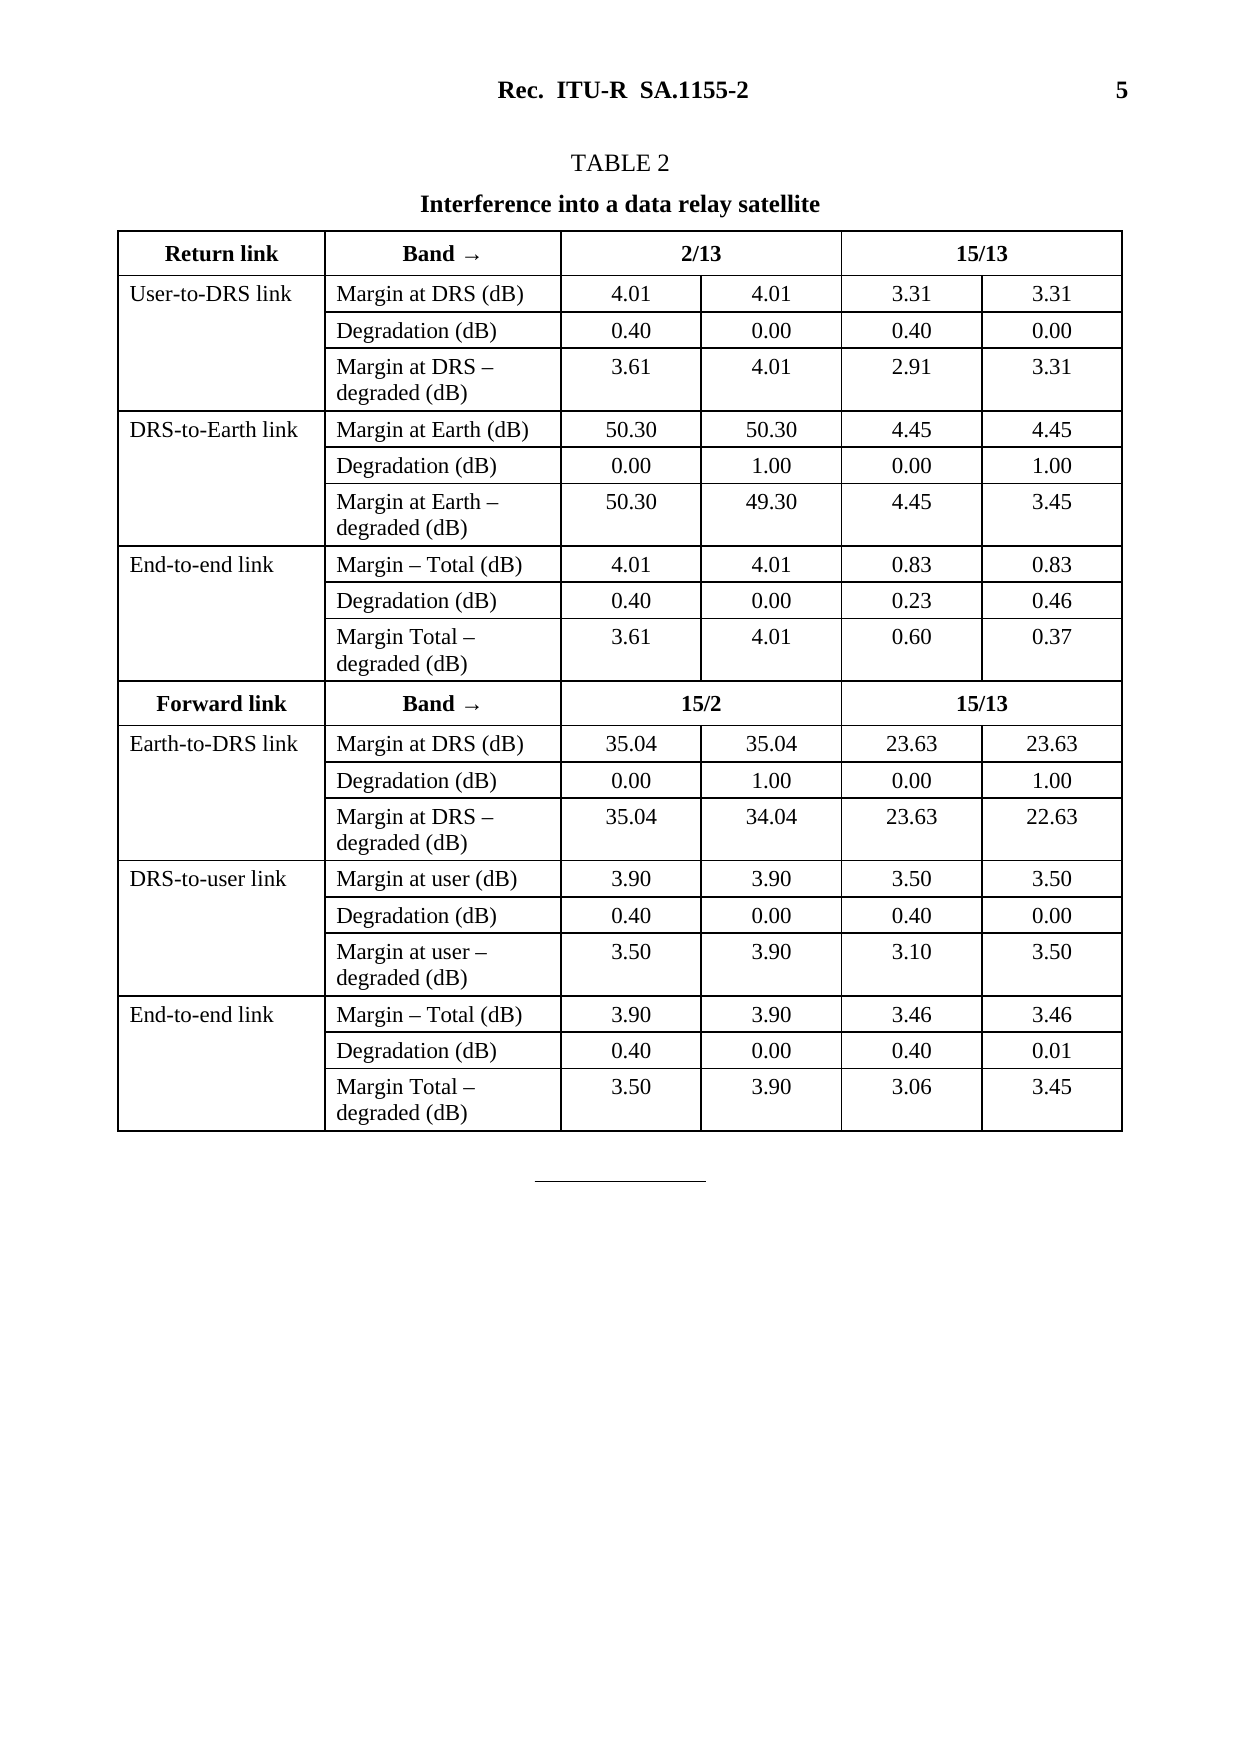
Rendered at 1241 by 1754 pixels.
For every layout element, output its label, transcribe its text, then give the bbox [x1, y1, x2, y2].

table_cell 1.00 [702, 448, 841, 482]
table_cell Margin at DRS (dB) [326, 276, 560, 311]
table_cell 22.63 [983, 799, 1121, 860]
table_cell 0.83 [983, 547, 1121, 581]
table_cell 34.04 [702, 799, 841, 860]
table_cell 0.23 [842, 583, 981, 617]
table_cell 3.90 [702, 861, 841, 896]
table_cell 15/13 [842, 682, 1121, 725]
table_cell 3.10 [842, 934, 981, 995]
table_cell 0.00 [562, 763, 700, 797]
table_cell Margin Total – degraded (dB) [326, 619, 560, 680]
table_cell 3.45 [983, 1069, 1121, 1130]
table_cell 2.91 [842, 349, 981, 410]
table_cell 0.40 [562, 583, 700, 617]
table_cell 0.40 [842, 1033, 981, 1067]
table_cell 23.63 [842, 799, 981, 860]
table_cell 3.46 [842, 997, 981, 1031]
table_cell 0.00 [702, 898, 841, 932]
table_cell 0.00 [983, 313, 1121, 347]
table_cell 4.01 [702, 547, 841, 581]
table_cell 4.01 [562, 547, 700, 581]
table_cell Degradation (dB) [326, 583, 560, 617]
table_cell 1.00 [983, 763, 1121, 797]
text TABLE 2 [118, 148, 1122, 176]
table_cell 4.01 [562, 276, 700, 311]
table_cell 35.04 [562, 799, 700, 860]
table_cell 3.61 [562, 619, 700, 680]
table_cell 3.45 [983, 484, 1121, 545]
table_cell Degradation (dB) [326, 448, 560, 482]
table_cell 15/2 [562, 682, 841, 725]
table_cell 0.00 [702, 1033, 841, 1067]
table_cell 3.90 [562, 861, 700, 896]
table_cell Degradation (dB) [326, 1033, 560, 1067]
table_cell 3.61 [562, 349, 700, 410]
table_cell DRS-to-user link [119, 861, 324, 995]
table_cell User-to-DRS link [119, 276, 324, 410]
table_cell 3.50 [983, 861, 1121, 896]
table_header 2/13 [562, 232, 841, 275]
table_cell 0.60 [842, 619, 981, 680]
table_cell 0.00 [702, 313, 841, 347]
table_cell 0.46 [983, 583, 1121, 617]
table_cell 4.01 [702, 619, 841, 680]
table_cell 3.31 [983, 349, 1121, 410]
table_cell 1.00 [702, 763, 841, 797]
table_cell 4.01 [702, 276, 841, 311]
table_cell 3.90 [702, 997, 841, 1031]
table_cell 0.00 [983, 898, 1121, 932]
table_cell Margin at DRS – degraded (dB) [326, 349, 560, 410]
table_cell 3.50 [562, 934, 700, 995]
table_cell 50.30 [562, 484, 700, 545]
table_cell 3.31 [983, 276, 1121, 311]
table_cell Margin at user (dB) [326, 861, 560, 896]
table_cell 0.00 [842, 763, 981, 797]
table_cell 3.50 [842, 861, 981, 896]
table_cell 0.00 [562, 448, 700, 482]
table_cell 35.04 [562, 726, 700, 761]
table_cell 4.45 [842, 412, 981, 446]
table_cell 3.90 [562, 997, 700, 1031]
table_cell Degradation (dB) [326, 763, 560, 797]
table_cell 23.63 [842, 726, 981, 761]
table_cell Degradation (dB) [326, 898, 560, 932]
table_cell 0.00 [842, 448, 981, 482]
table_cell 4.45 [983, 412, 1121, 446]
table_cell 0.40 [842, 898, 981, 932]
table_header 15/13 [842, 232, 1121, 275]
table_cell 3.46 [983, 997, 1121, 1031]
table_cell 0.40 [562, 313, 700, 347]
table_cell 0.40 [842, 313, 981, 347]
table_cell Margin Total – degraded (dB) [326, 1069, 560, 1130]
table_cell Margin at Earth – degraded (dB) [326, 484, 560, 545]
table_cell 35.04 [702, 726, 841, 761]
table_header Return link [119, 232, 324, 275]
table_cell 0.83 [842, 547, 981, 581]
table_cell 0.37 [983, 619, 1121, 680]
table_cell Earth-to-DRS link [119, 726, 324, 860]
table_cell Margin – Total (dB) [326, 997, 560, 1031]
table_cell DRS-to-Earth link [119, 412, 324, 545]
title Interference into a data relay satellite [118, 189, 1122, 218]
table_cell 49.30 [702, 484, 841, 545]
table_cell 3.50 [562, 1069, 700, 1130]
table_cell Band → [326, 682, 560, 725]
table_cell Margin – Total (dB) [326, 547, 560, 581]
table_cell 50.30 [702, 412, 841, 446]
table_cell 0.00 [702, 583, 841, 617]
table_cell 4.01 [702, 349, 841, 410]
table_cell Degradation (dB) [326, 313, 560, 347]
table_cell 3.90 [702, 934, 841, 995]
table_cell Margin at DRS (dB) [326, 726, 560, 761]
table_cell 23.63 [983, 726, 1121, 761]
table_cell Margin at DRS – degraded (dB) [326, 799, 560, 860]
table_cell 4.45 [842, 484, 981, 545]
table_header Band → [326, 232, 560, 275]
table_cell End-to-end link [119, 547, 324, 680]
table_cell Forward link [119, 682, 324, 725]
table_cell 0.40 [562, 898, 700, 932]
table_cell End-to-end link [119, 997, 324, 1130]
table_cell 3.50 [983, 934, 1121, 995]
table_cell Margin at Earth (dB) [326, 412, 560, 446]
table_cell 0.01 [983, 1033, 1121, 1067]
table_cell 3.06 [842, 1069, 981, 1130]
table_cell 50.30 [562, 412, 700, 446]
table_cell Margin at user – degraded (dB) [326, 934, 560, 995]
table_cell 0.40 [562, 1033, 700, 1067]
table_cell 3.31 [842, 276, 981, 311]
table_cell 1.00 [983, 448, 1121, 482]
table_cell 3.90 [702, 1069, 841, 1130]
